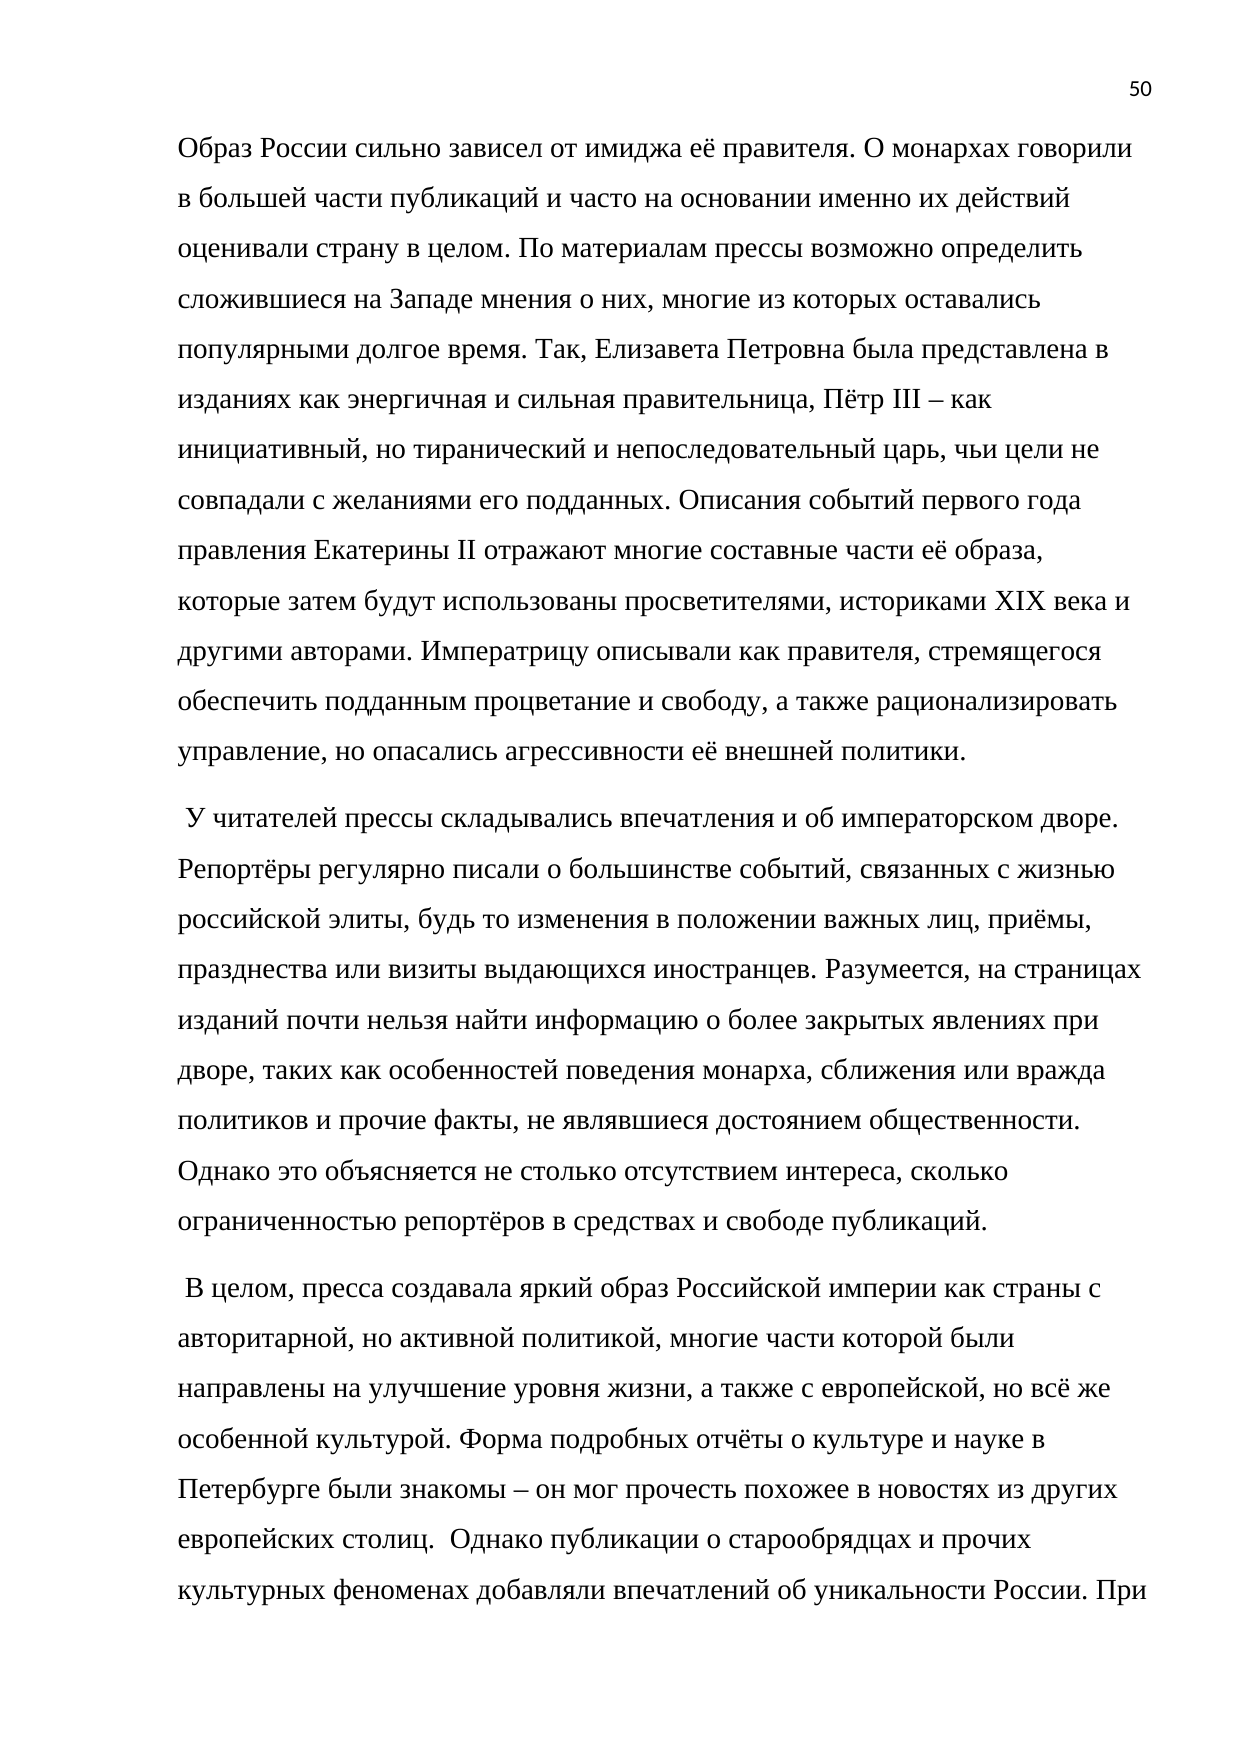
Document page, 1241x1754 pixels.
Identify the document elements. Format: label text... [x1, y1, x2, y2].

text У читателей прессы складывались впечатления и об императорском дворе. Репортёры регулярно писали о большинстве событий, связанных с жизнью российской элиты, будь то изменения в положении важных лиц, приёмы, празднества или визиты выдающихся иностранцев. Разумеется, на страницах изданий почти нельзя найти информацию о более закрытых явлениях при дворе, таких как особенностей поведения монарха, сближения или вражда политиков и прочие факты, не являвшиеся достоянием общественности. Однако это объясняется не столько отсутствием интереса, сколько ограниченностью репортёров в средствах и свободе публикаций. [177, 801, 1152, 1237]
text Образ России сильно зависел от имиджа её правителя. О монархах говорили в большей части публикаций и часто на основании именно их действий оценивали страну в целом. По материалам прессы возможно определить сложившиеся на Западе мнения о них, многие из которых оставались популярными долгое время. Так, Елизавета Петровна была представлена в изданиях как энергичная и сильная правительница, Пётр III – как инициативный, но тиранический и непоследовательный царь, чьи цели не совпадали с желаниями его подданных. Описания событий первого года правления Екатерины II отражают многие составные части её образа, которые затем будут использованы просветителями, историками XIX века и другими авторами. Императрицу описывали как правителя, стремящегося обеспечить подданным процветание и свободу, а также рационализировать управление, но опасались агрессивности её внешней политики. [177, 130, 1152, 767]
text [177, 1270, 1152, 1605]
